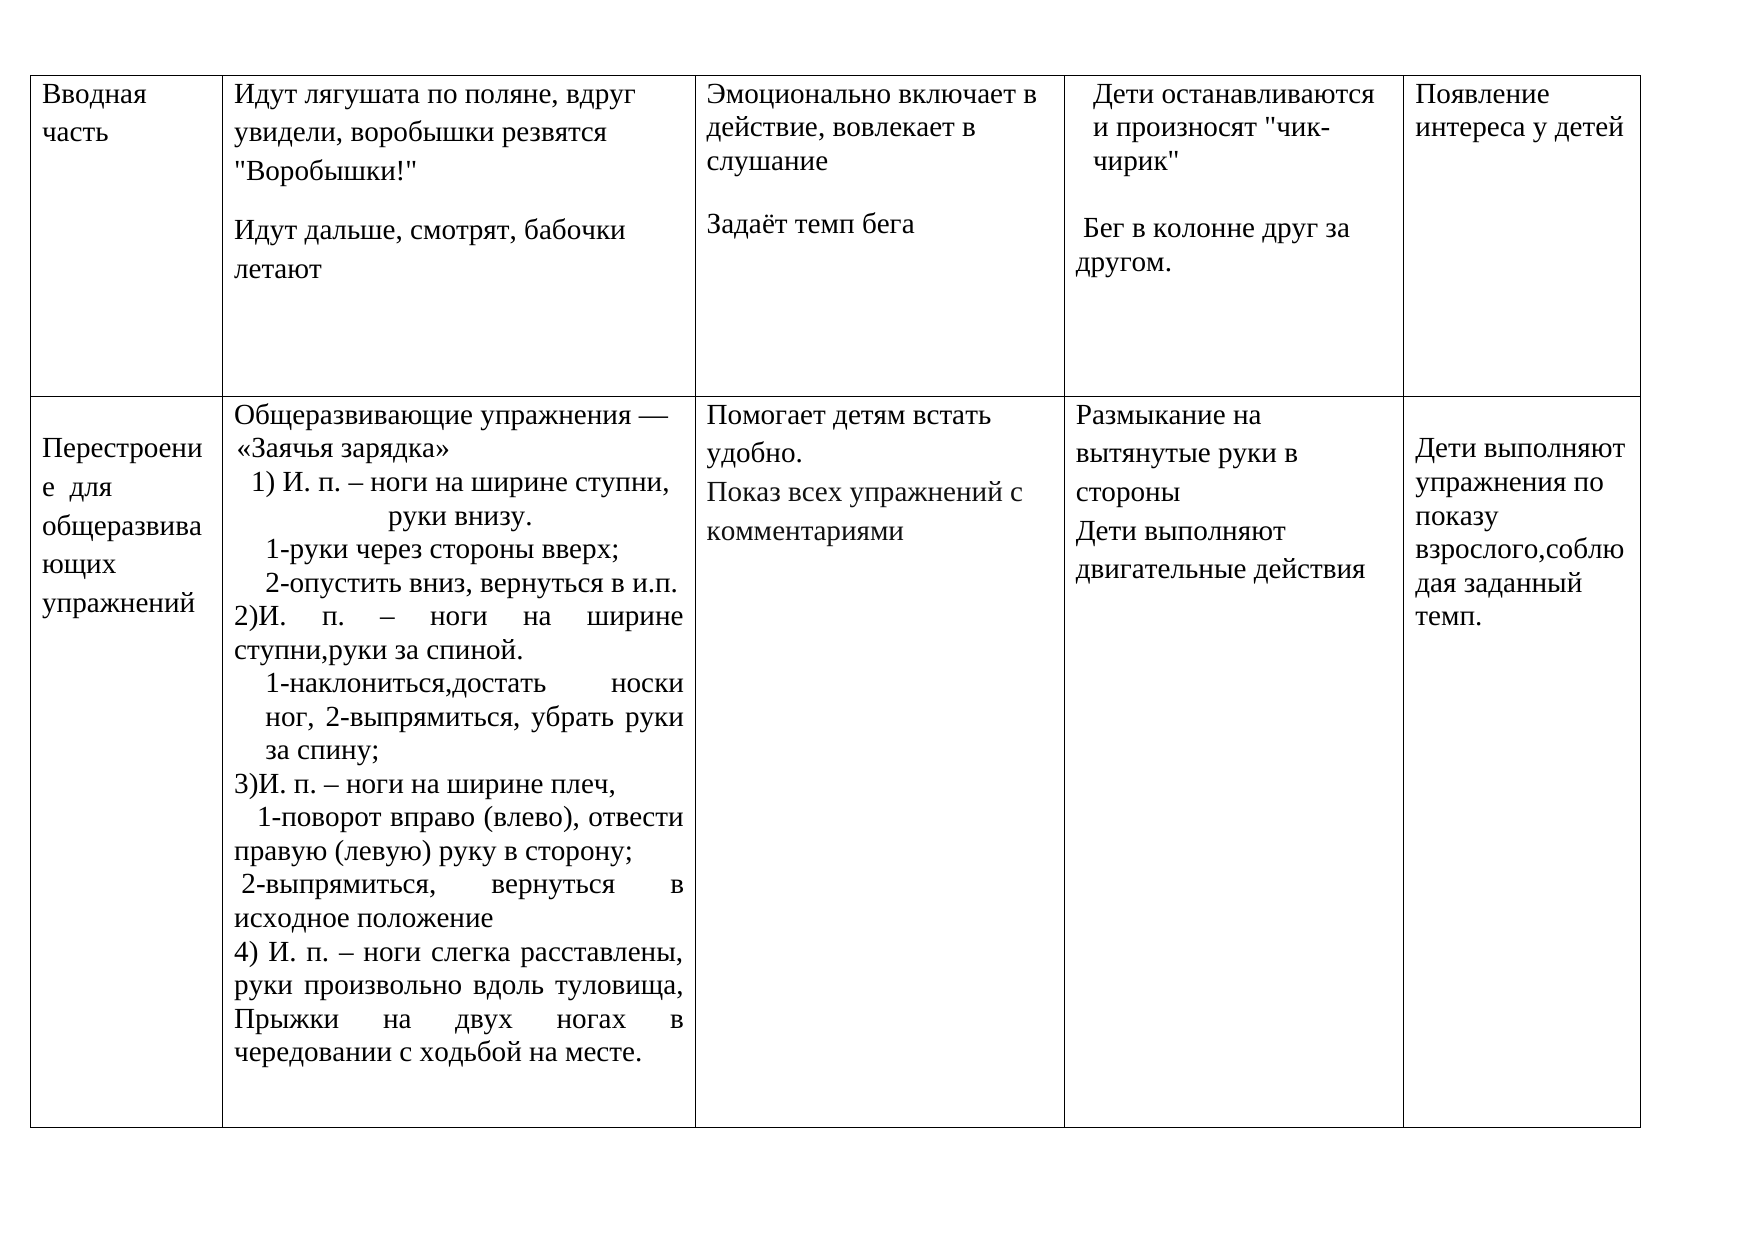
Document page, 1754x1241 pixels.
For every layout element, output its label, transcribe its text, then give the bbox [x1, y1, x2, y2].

table_cell Дети останавливаются и произносят "чик-чирик" Бег в колонне друг за другом. [1065, 76, 1403, 396]
table_cell Идут лягушата по поляне, вдруг увидели, воробышки резвятся "Воробышки!" Идут дальше, смотрят, бабочки летают [223, 76, 695, 396]
table_cell Помогает детям встать удобно. Показ всех упражнений с комментариями [696, 397, 1064, 1127]
table_cell Общеразвивающие упражнения — «Заячья зарядка» 1) И. п. – ноги на ширине ступни, руки внизу. 1-руки через стороны вверх; 2-опустить вниз, вернуться в и.п. 2)И. п. – ноги на ширине ступни,руки за спиной. 1-наклониться,достать носки ног, 2-выпрямиться, убрать руки за спину; 3)И. п. – ноги на ширине плеч, 1-поворот вправо (влево), отвести правую (левую) руку в сторону; 2-выпрямиться, вернуться в исходное положение 4) И. п. – ноги слегка расставлены, руки произвольно вдоль туловища, Прыжки на двух ногах в чередовании с ходьбой на месте. [223, 397, 695, 1127]
table_cell Перестроение для общеразвивающих упражнений [31, 397, 222, 1127]
table_cell Дети выполняют упражнения по показу взрослого,соблюдая заданный темп. [1404, 397, 1640, 1127]
table_cell Эмоционально включает в действие, вовлекает в слушание Задаёт темп бега [696, 76, 1064, 396]
table_cell Появление интереса у детей [1404, 76, 1640, 396]
table_cell Размыкание на вытянутые руки в стороны Дети выполняют двигательные действия [1065, 397, 1403, 1127]
table_cell Вводная часть [31, 76, 222, 396]
